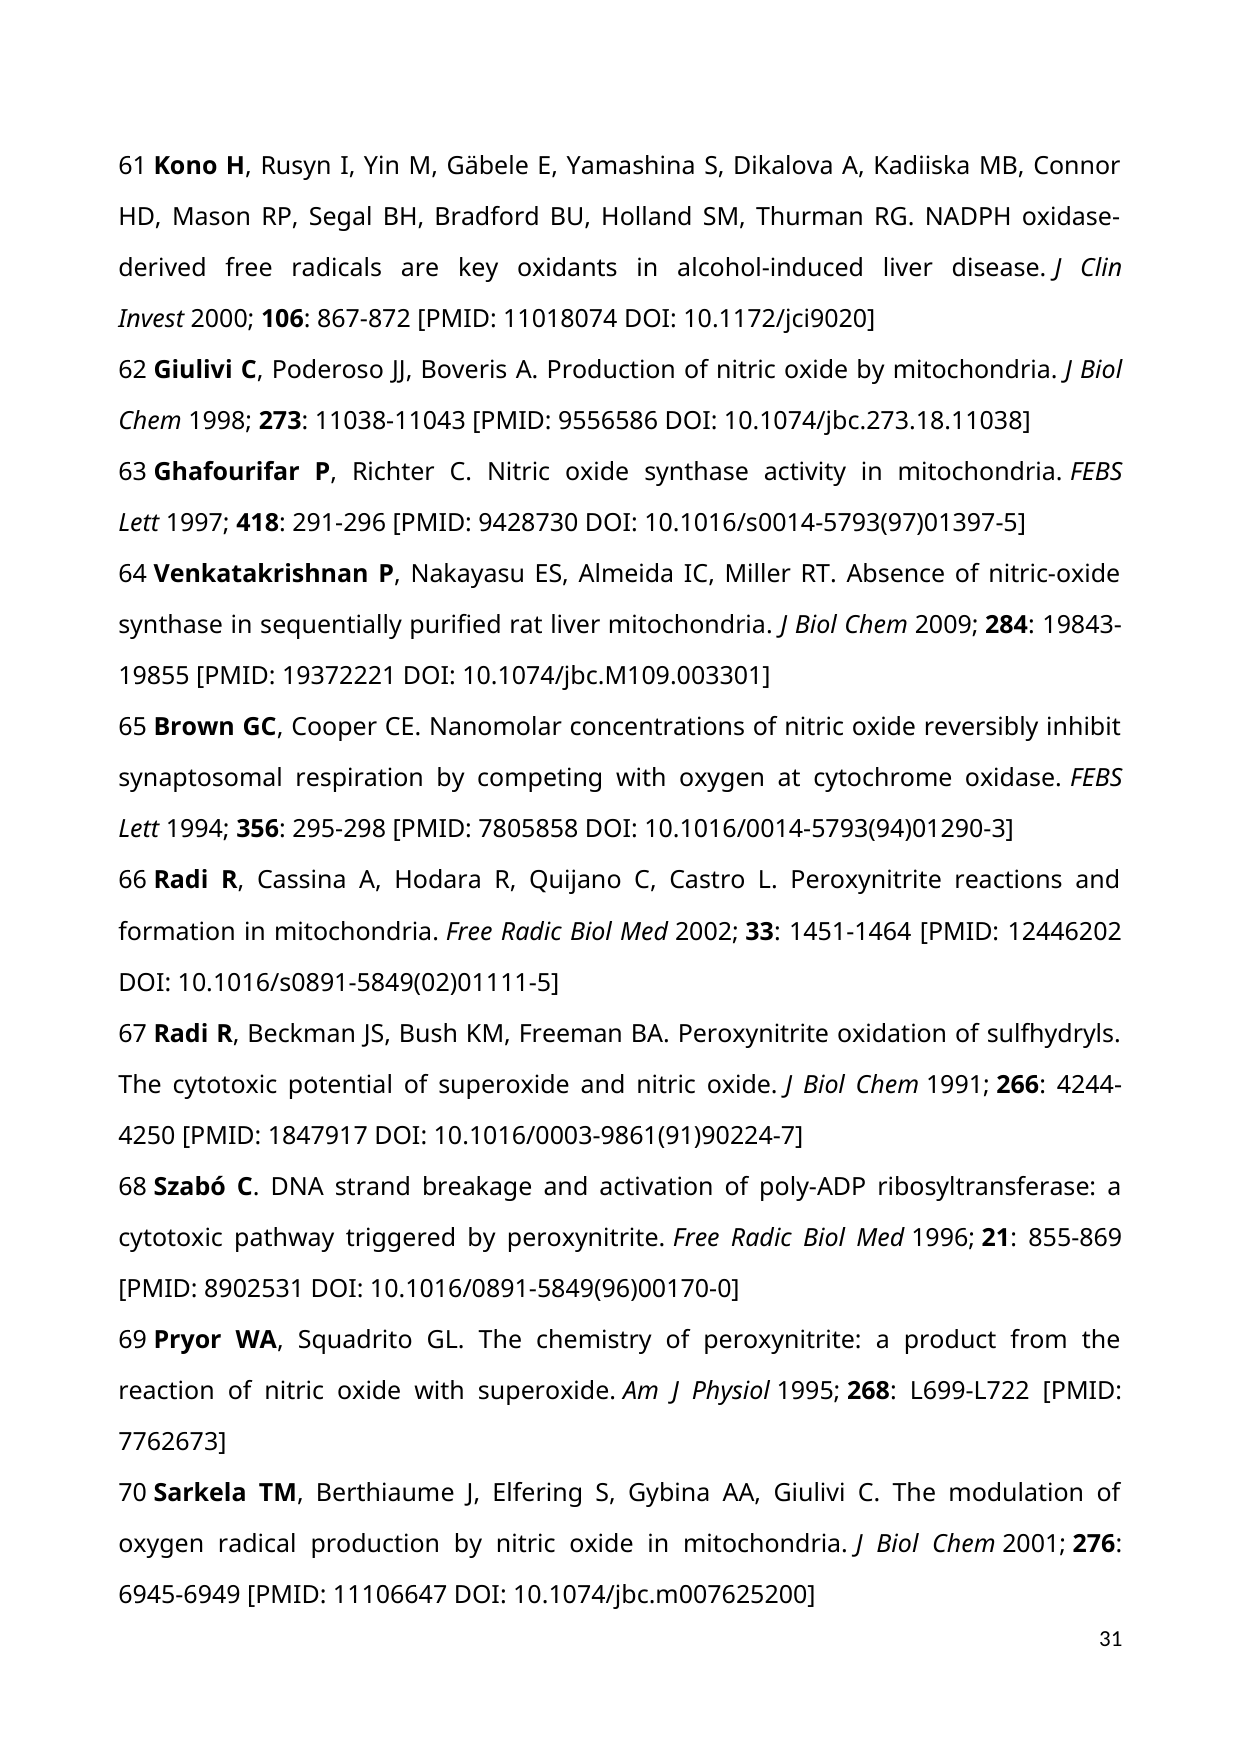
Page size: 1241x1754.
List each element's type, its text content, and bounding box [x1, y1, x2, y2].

text 61 Kono H, Rusyn I, Yin M, Gäbele E, Yamashina S, Dikalova A, Kadiiska MB, Connor HD, Mason RP, Segal BH, Bradford BU, Holland SM, Thurman RG. NADPH oxidase-derived free radicals are key oxidants in alcohol-induced liver disease. J Clin Invest 2000; 106: 867-872 [PMID: 11018074 DOI: 10.1172/jci9020] [118, 148, 1122, 335]
text 64 Venkatakrishnan P, Nakayasu ES, Almeida IC, Miller RT. Absence of nitric-oxide synthase in sequentially purified rat liver mitochondria. J Biol Chem 2009; 284: 19843-19855 [PMID: 19372221 DOI: 10.1074/jbc.M109.003301] [118, 556, 1122, 692]
text 63 Ghafourifar P, Richter C. Nitric oxide synthase activity in mitochondria. FEBS Lett 1997; 418: 291-296 [PMID: 9428730 DOI: 10.1016/s0014-5793(97)01397-5] [118, 454, 1122, 539]
text 66 Radi R, Cassina A, Hodara R, Quijano C, Castro L. Peroxynitrite reactions and formation in mitochondria. Free Radic Biol Med 2002; 33: 1451-1464 [PMID: 12446202 DOI: 10.1016/s0891-5849(02)01111-5] [118, 862, 1122, 998]
text 67 Radi R, Beckman JS, Bush KM, Freeman BA. Peroxynitrite oxidation of sulfhydryls. The cytotoxic potential of superoxide and nitric oxide. J Biol Chem 1991; 266: 4244-4250 [PMID: 1847917 DOI: 10.1016/0003-9861(91)90224-7] [118, 1015, 1122, 1151]
text 62 Giulivi C, Poderoso JJ, Boveris A. Production of nitric oxide by mitochondria. J Biol Chem 1998; 273: 11038-11043 [PMID: 9556586 DOI: 10.1074/jbc.273.18.11038] [118, 352, 1122, 437]
text 65 Brown GC, Cooper CE. Nanomolar concentrations of nitric oxide reversibly inhibit synaptosomal respiration by competing with oxygen at cytochrome oxidase. FEBS Lett 1994; 356: 295-298 [PMID: 7805858 DOI: 10.1016/0014-5793(94)01290-3] [118, 709, 1122, 845]
text 68 Szabó C. DNA strand breakage and activation of poly-ADP ribosyltransferase: a cytotoxic pathway triggered by peroxynitrite. Free Radic Biol Med 1996; 21: 855-869 [PMID: 8902531 DOI: 10.1016/0891-5849(96)00170-0] [118, 1168, 1122, 1304]
text 69 Pryor WA, Squadrito GL. The chemistry of peroxynitrite: a product from the reaction of nitric oxide with superoxide. Am J Physiol 1995; 268: L699-L722 [PMID: 7762673] [118, 1322, 1122, 1458]
text 70 Sarkela TM, Berthiaume J, Elfering S, Gybina AA, Giulivi C. The modulation of oxygen radical production by nitric oxide in mitochondria. J Biol Chem 2001; 276: 6945-6949 [PMID: 11106647 DOI: 10.1074/jbc.m007625200] [118, 1475, 1122, 1611]
